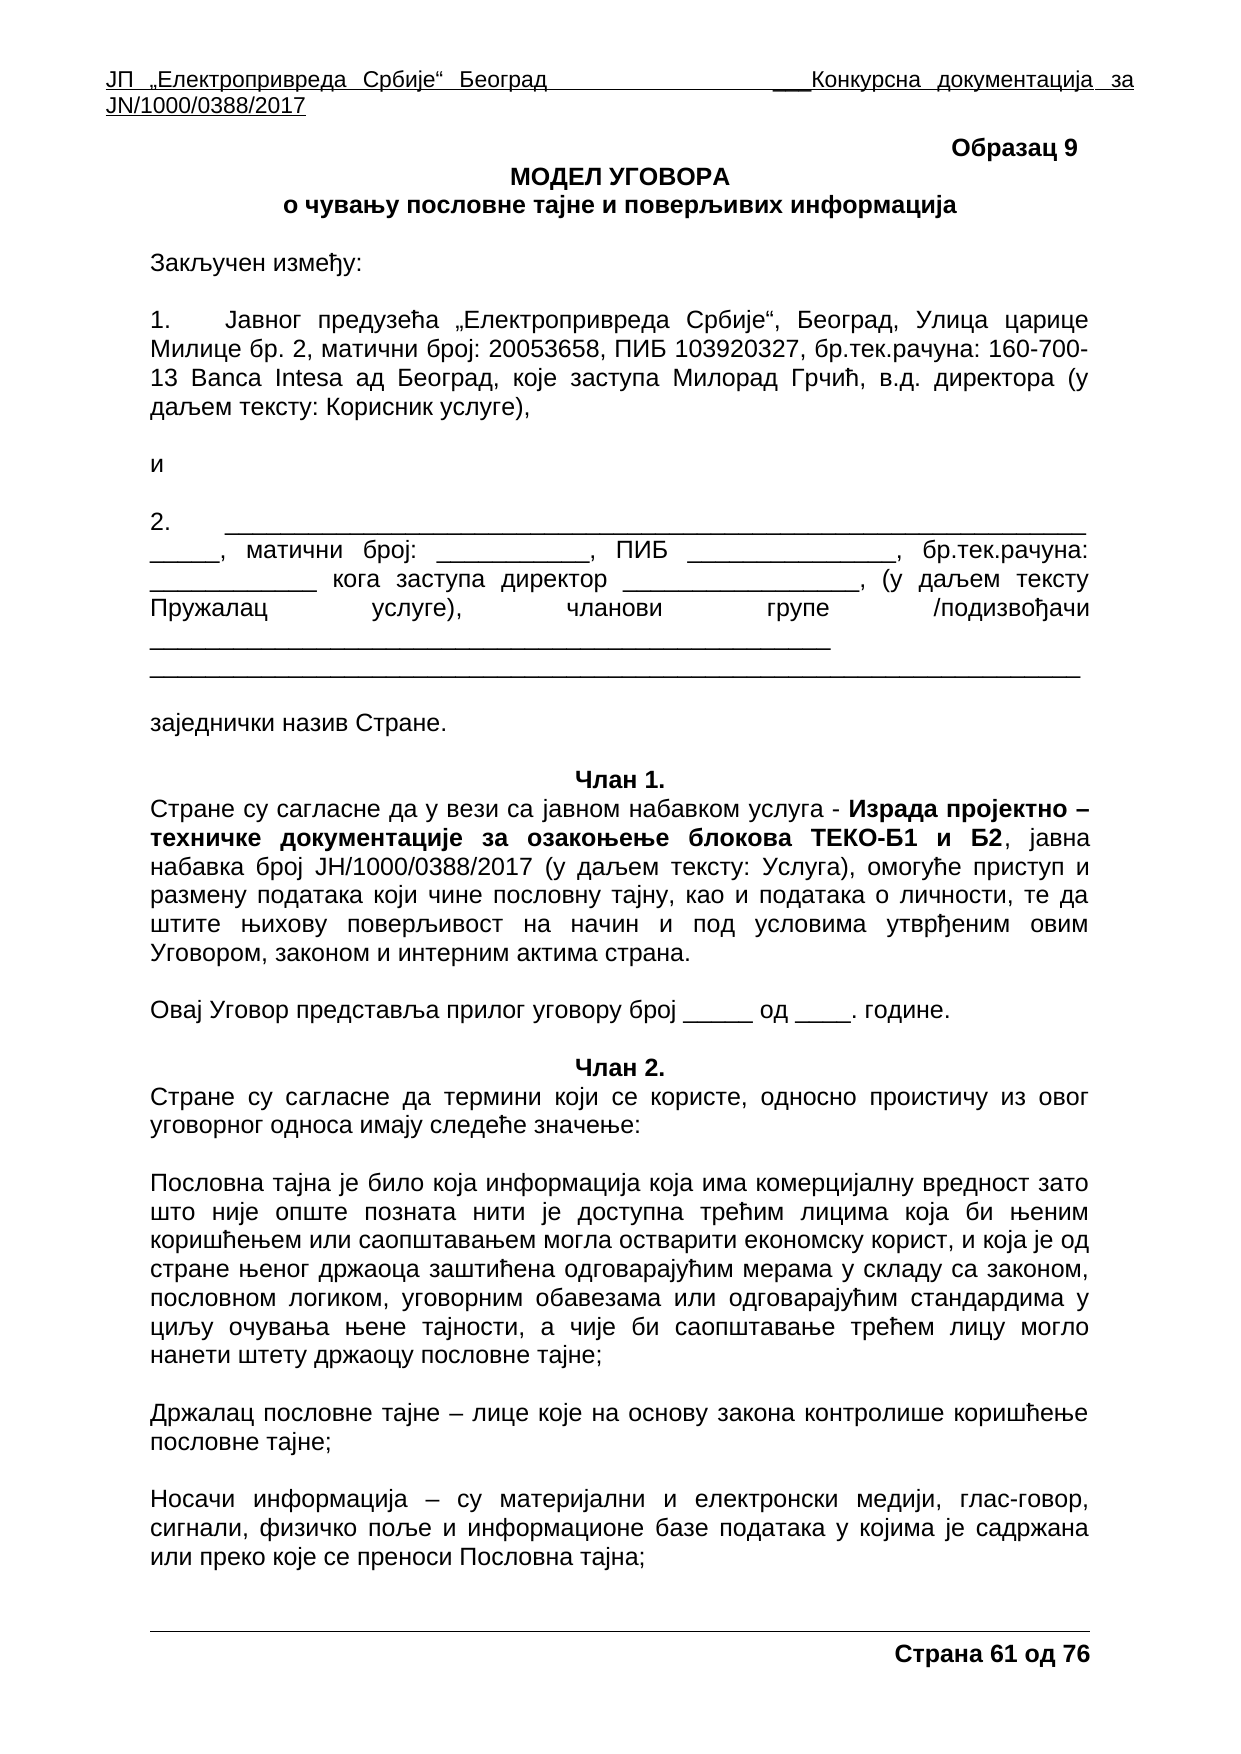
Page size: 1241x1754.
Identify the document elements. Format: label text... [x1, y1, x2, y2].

text Овај Уговор представља прилог уговору број _____ од ____. године. [150, 995, 1090, 1024]
text Закључен између: [150, 248, 1090, 277]
text и [150, 449, 1090, 478]
text Стране су сагласне да у вези са јавном набавком услуга - Израда пројектно – техничке документације за озакоњење блокова ТЕКО-Б1 и Б2, јавна набавка број JН/1000/0388/2017 (у даљем тексту: Услуга), омогуће приступ и размену података који чине пословну тајну, као и података о личности, те да штите њихову поверљивост на начин и под условима утврђеним овим Уговором, законом и интерним актима страна. [150, 794, 1090, 967]
text Члан 1. [150, 765, 1090, 794]
text Члан 2. [150, 1053, 1090, 1082]
text Држалац пословне тајне – лице које на основу закона контролише коришћење пословне тајне; [150, 1398, 1090, 1455]
text Образац 9 [150, 133, 1078, 162]
text Пословна тајна је било која информација која има комерцијалну вредност зато што није опште позната нити је доступна трећим лицима која би њеним коришћењем или саопштавањем могла остварити економску корист, и која је од стране њеног држаоца заштићена одговарајућим мерама у складу са законом, пословном логиком, уговорним обавезама или одговарајућим стандардима у циљу очувања њене тајности, а чије би саопштавање трећем лицу могло нанети штету држаоцу пословне тајне; [150, 1168, 1090, 1369]
list Јавног предузећа „Електропривреда Србије“, Београд, Улица царице Милице бр. 2, матични број: 20053658, ПИБ 103920327, бр.тек.рачуна: 160-700-13 Banca Intesa ад Београд, које заступа Милорад Грчић, в.д. директора (у даљем тексту: Корисник услуге), [150, 305, 1090, 420]
list ___________________________________________________________________, матични број: ___________, ПИБ _______________, бр.тек.рачуна: ____________ кога заступа директор _________________, (у даљем тексту Пружалац услуге), чланови групе /подизвођачи _________________________________________________ [150, 507, 1090, 650]
text о чувању пословне тајне и поверљивих информација [150, 190, 1090, 219]
text МОДЕЛ УГОВОРА [150, 162, 1090, 190]
text заједнички назив Стране. [150, 708, 1090, 737]
text Носачи информација – су материјални и електронски медији, глас-говор, сигнали, физичко поље и информационе базе података у којима је садржана или преко које се преноси Пословна тајна; [150, 1484, 1090, 1570]
text ___________________________________________________________________ [150, 650, 1090, 679]
text Стране су сaгласне да термини који се користе, односно проистичу из овог уговорног односа имају следеће значење: [150, 1082, 1090, 1139]
